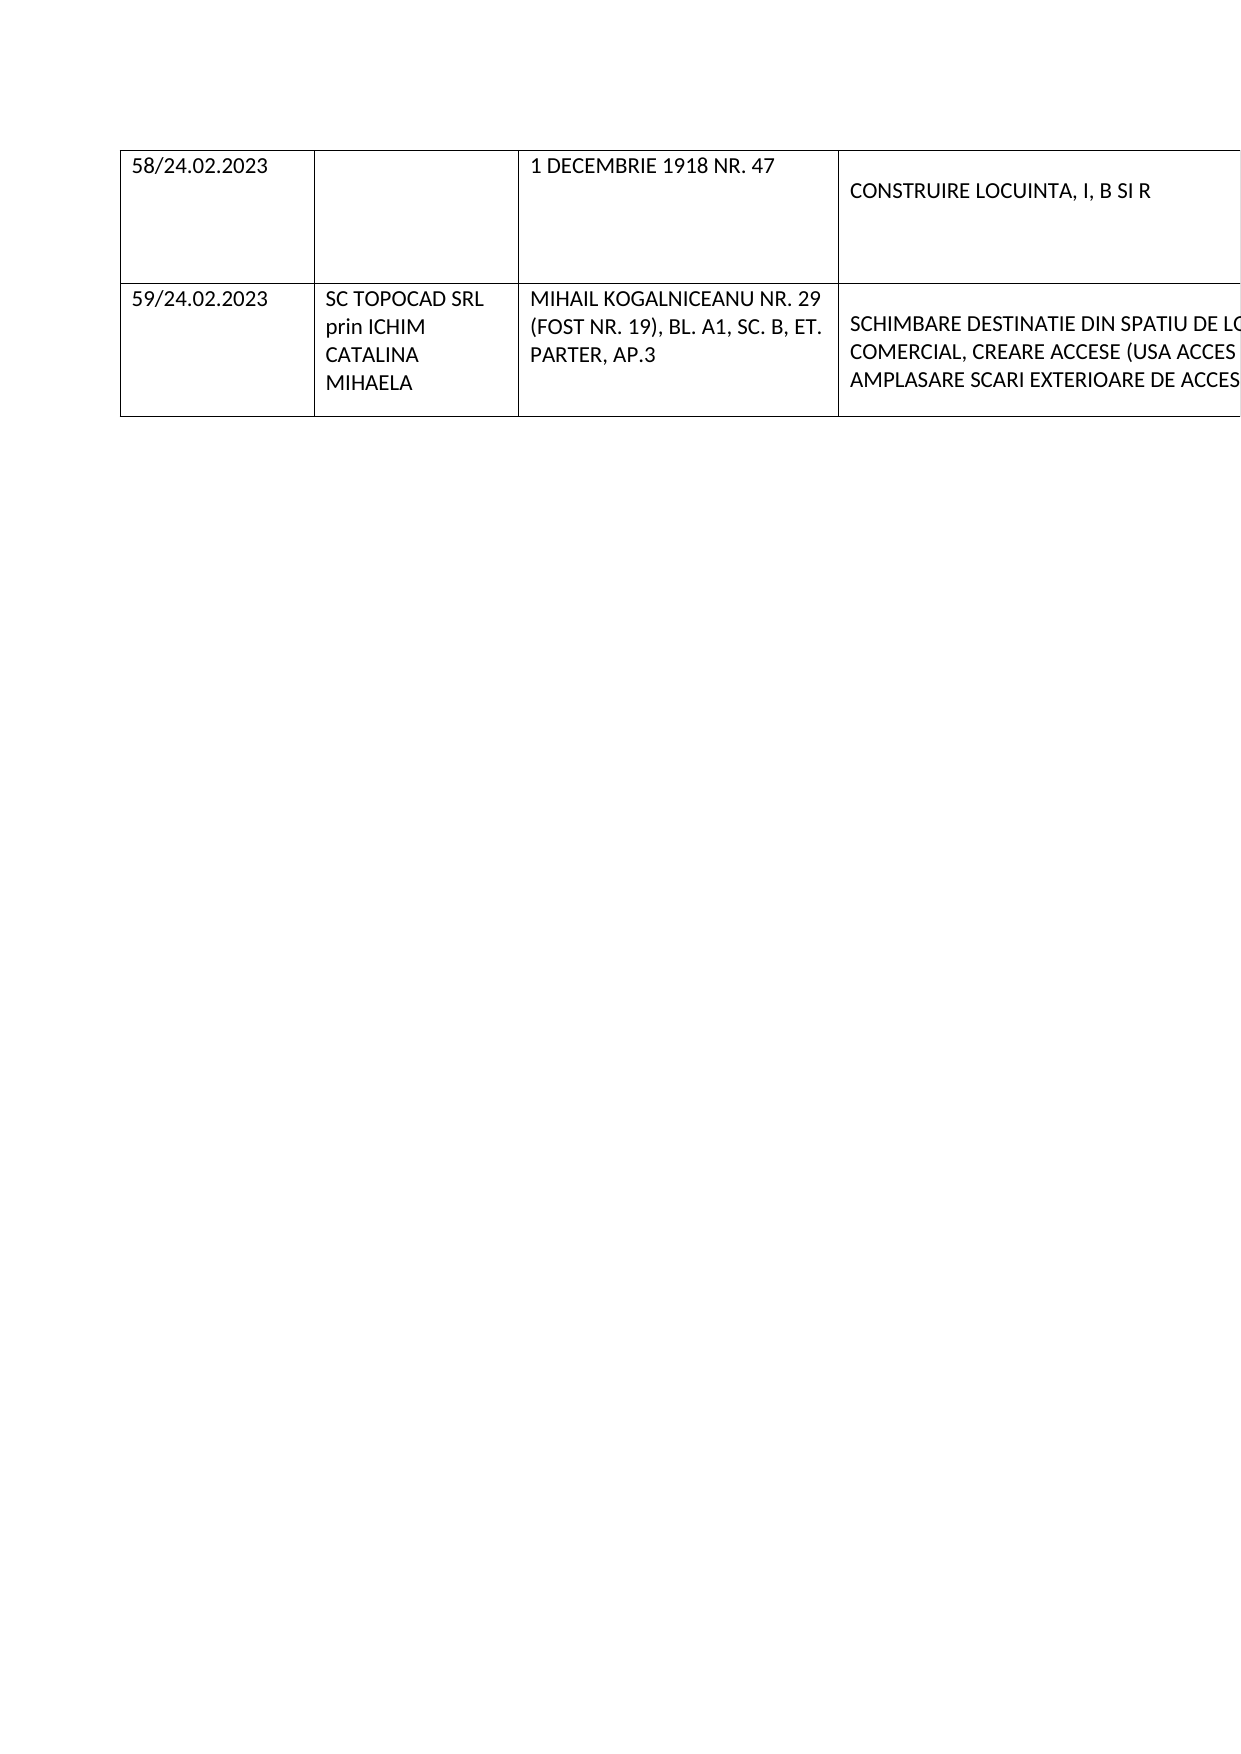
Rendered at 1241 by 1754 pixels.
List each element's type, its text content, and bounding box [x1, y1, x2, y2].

table_cell MIHAIL KOGALNICEANU NR. 29 (FOST NR. 19), BL. A1, SC. B, ET. PARTER, AP.3 [519, 284, 838, 416]
table_cell SCHIMBARE DESTINATIE DIN SPATIU DE LOCUIT IN SPATIU COMERCIAL, CREARE ACCESE (USA ACCES DIN EXTERIOR), AMPLASARE SCARI EXTERIOARE DE ACCES (DEMONTABILE) [839, 284, 1240, 416]
table_cell CONSTRUIRE LOCUINTA, I, B SI R [839, 151, 1240, 283]
table_cell 59/24.02.2023 [121, 284, 314, 416]
table_cell SC TOPOCAD SRL prin ICHIM CATALINA MIHAELA [315, 284, 518, 416]
table_cell 1 DECEMBRIE 1918 NR. 47 [519, 151, 838, 283]
table_cell [315, 151, 518, 283]
table_cell 58/24.02.2023 [121, 151, 314, 283]
